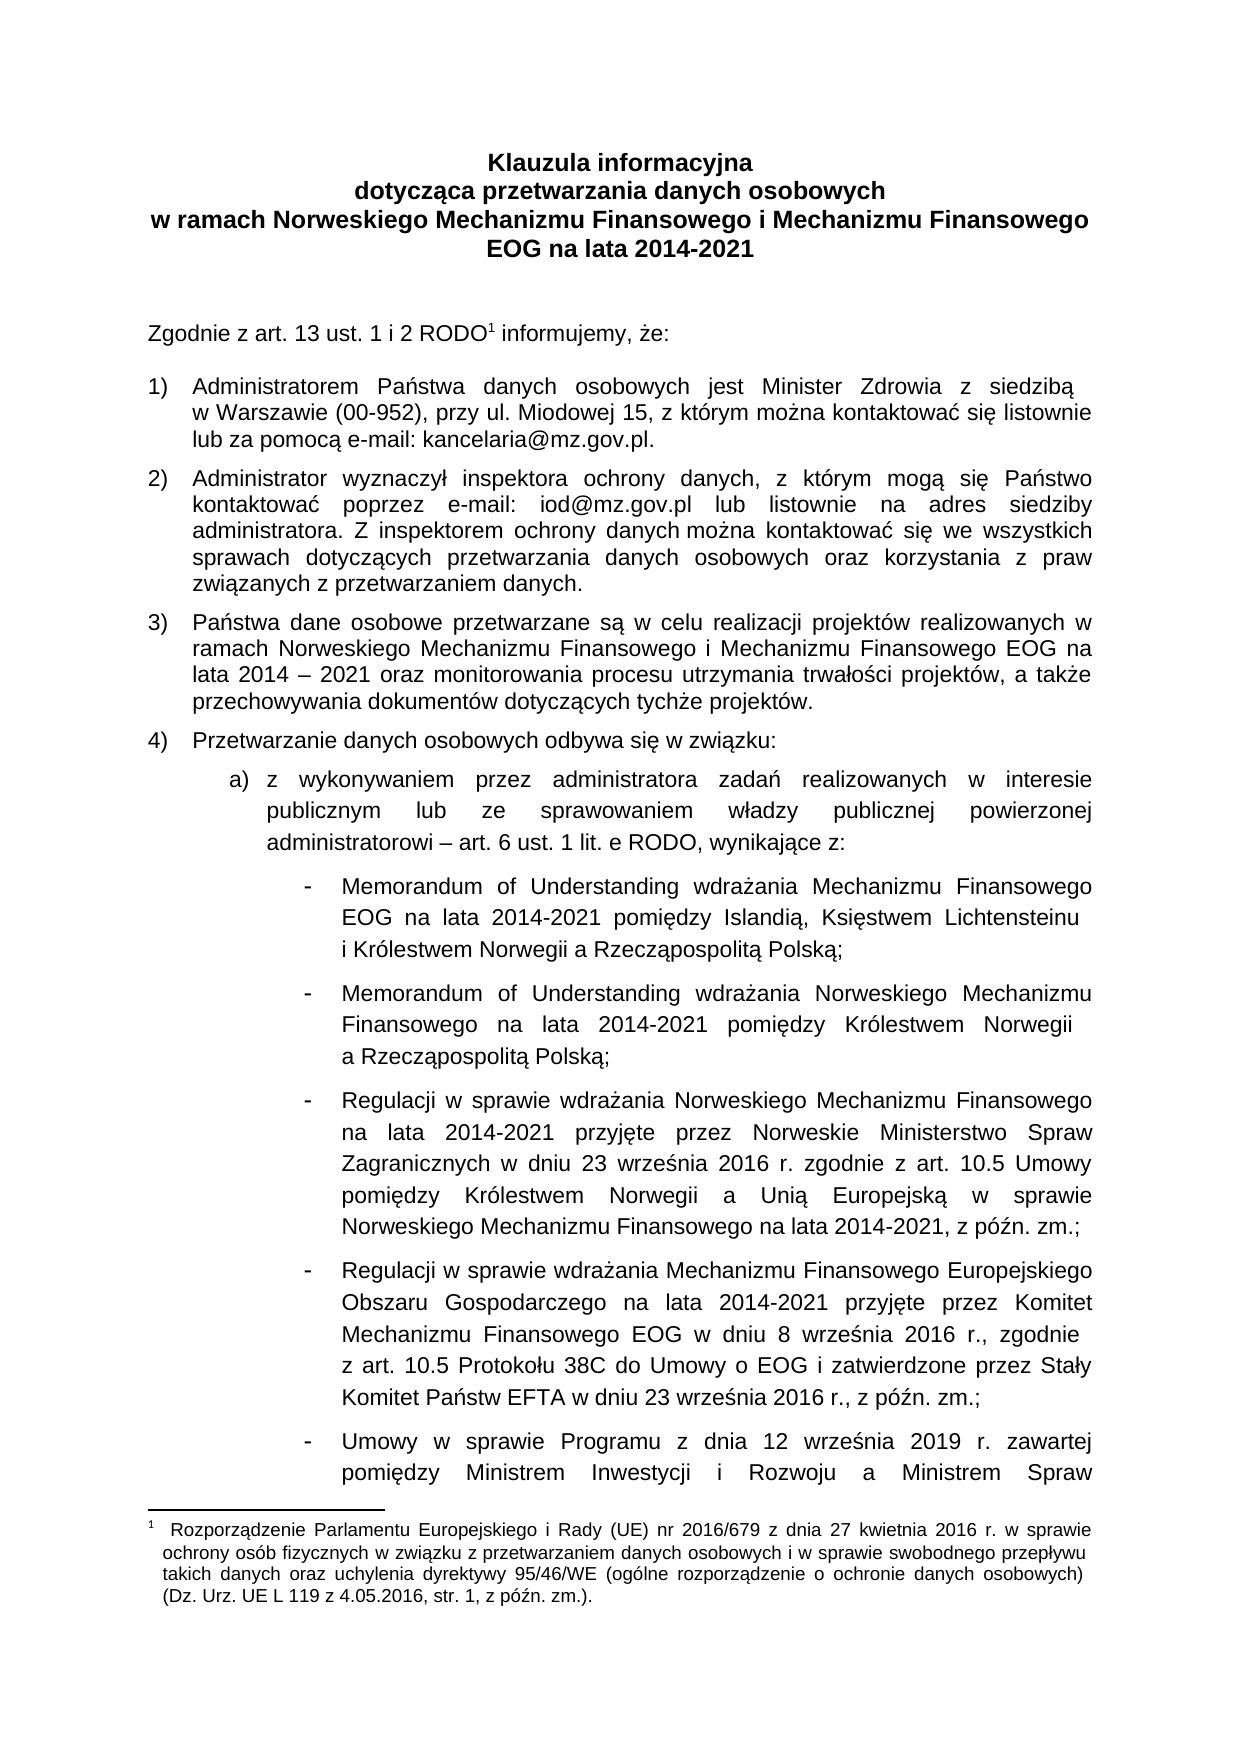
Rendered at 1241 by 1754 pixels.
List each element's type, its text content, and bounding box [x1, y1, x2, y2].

list Przetwarzanie danych osobowych odbywa się w związku: [148, 727, 1093, 753]
text dotycząca przetwarzania danych osobowych [148, 176, 1093, 205]
list Państwa dane osobowe przetwarzane są w celu realizacji projektów realizowanych w ramach Norweskiego Mechanizmu Finansowego i Mechanizmu Finansowego EOG na lata 2014 – 2021 oraz monitorowania procesu utrzymania trwałości projektów, a także przechowywania dokumentów dotyczących tychże projektów. [148, 609, 1093, 714]
text w ramach Norweskiego Mechanizmu Finansowego i Mechanizmu Finansowego EOG na lata 2014-2021 [148, 205, 1093, 263]
list Administratorem Państwa danych osobowych jest Minister Zdrowia z siedzibą w Warszawie (00-952), przy ul. Miodowej 15, z którym można kontaktować się listownie lub za pomocą e-mail: kancelaria@mz.gov.pl. [148, 373, 1093, 452]
text Zgodnie z art. 13 ust. 1 i 2 RODO informujemy, że: [148, 320, 1093, 347]
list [304, 1428, 1093, 1486]
list Administrator wyznaczył inspektora ochrony danych, z którym mogą się Państwo kontaktować poprzez e-mail: iod@mz.gov.pl lub listownie na adres siedziby administratora. Z inspektorem ochrony danych można kontaktować się we wszystkich sprawach dotyczących przetwarzania danych osobowych oraz korzystania z praw związanych z przetwarzaniem danych. [148, 464, 1093, 596]
list z wykonywaniem przez administratora zadań realizowanych w interesie publicznym lub ze sprawowaniem władzy publicznej powierzonej administratorowi – art. 6 ust. 1 lit. e RODO, wynikające z: [229, 766, 1093, 855]
list Memorandum of Understanding wdrażania Norweskiego Mechanizmu Finansowego na lata 2014-2021 pomiędzy Królestwem Norwegii a Rzecząpospolitą Polską; [304, 980, 1093, 1069]
list Regulacji w sprawie wdrażania Mechanizmu Finansowego Europejskiego Obszaru Gospodarczego na lata 2014-2021 przyjęte przez Komitet Mechanizmu Finansowego EOG w dniu 8 września 2016 r., zgodnie z art. 10.5 Protokołu 38C do Umowy o EOG i zatwierdzone przez Stały Komitet Państw EFTA w dniu 23 września 2016 r., z późn. zm.; [304, 1257, 1093, 1410]
list Regulacji w sprawie wdrażania Norweskiego Mechanizmu Finansowego na lata 2014-2021 przyjęte przez Norweskie Ministerstwo Spraw Zagranicznych w dniu 23 września 2016 r. zgodnie z art. 10.5 Umowy pomiędzy Królestwem Norwegii a Unią Europejską w sprawie Norweskiego Mechanizmu Finansowego na lata 2014-2021, z późn. zm.; [304, 1087, 1093, 1240]
text Klauzula informacyjna [148, 148, 1093, 176]
list Memorandum of Understanding wdrażania Mechanizmu Finansowego EOG na lata 2014-2021 pomiędzy Islandią, Księstwem Lichtensteinu i Królestwem Norwegii a Rzecząpospolitą Polską; [304, 873, 1093, 962]
